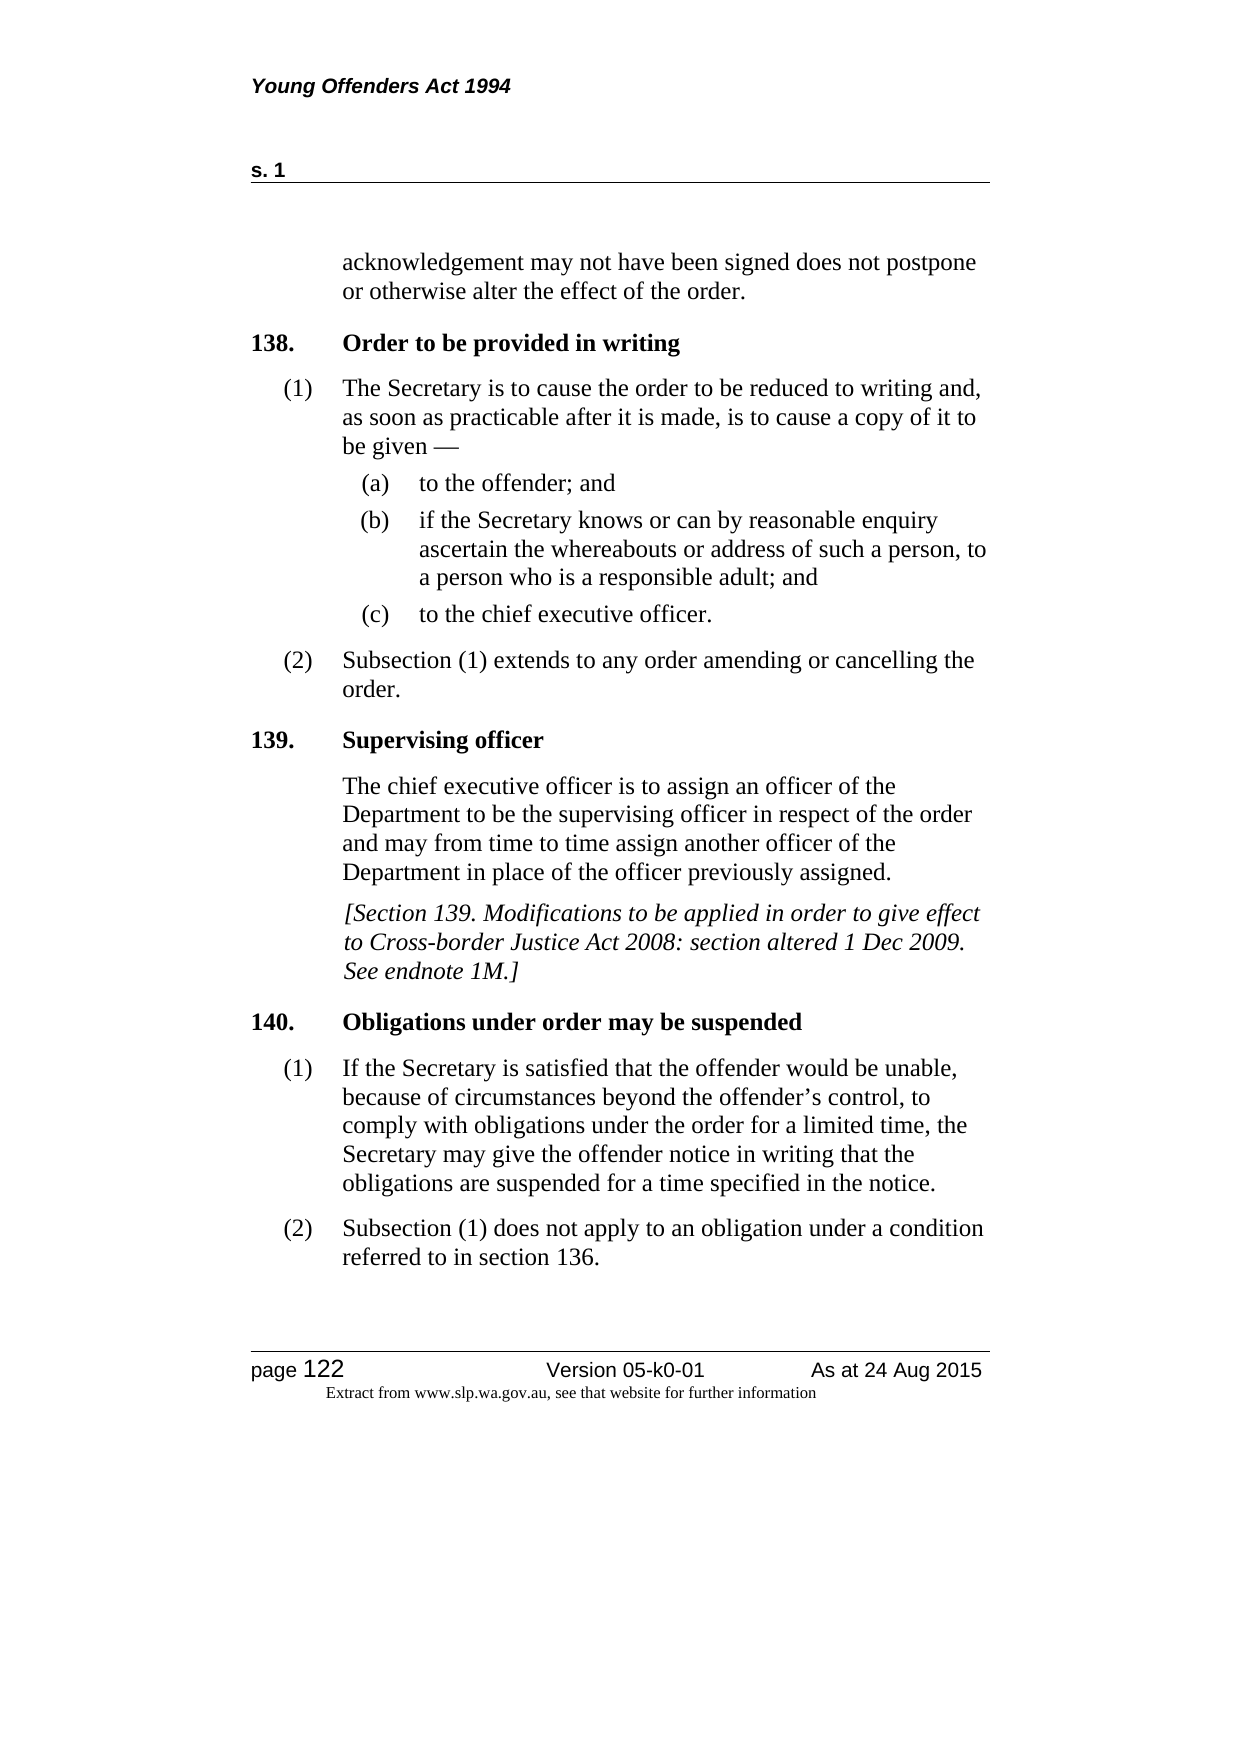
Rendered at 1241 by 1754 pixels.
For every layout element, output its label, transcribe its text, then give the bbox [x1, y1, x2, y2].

text [Section 139. Modifications to be applied in order to give effect to Cross-border Justice Act 2008: section altered 1 Dec 2009. See endnote 1M.] [251, 898, 990, 984]
text (2) Subsection (1) extends to any order amending or cancelling the order. [251, 645, 990, 702]
subtitle 138. Order to be provided in writing [251, 328, 990, 357]
text (a) to the offender; and [251, 468, 990, 497]
text (2) Subsection (1) does not apply to an obligation under a condition referred to in section 136. [251, 1213, 990, 1271]
text (1) The Secretary is to cause the order to be reduced to writing and, as soon as practicable after it is made, is to cause a copy of it to be given — [251, 373, 990, 459]
text The chief executive officer is to assign an officer of the Department to be the supervising officer in respect of the order and may from time to time assign another officer of the Department in place of the officer previously assigned. [251, 771, 990, 886]
text (c) to the chief executive officer. [251, 599, 990, 628]
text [251, 247, 990, 305]
subtitle 140. Obligations under order may be suspended [251, 1007, 990, 1036]
subtitle 139. Supervising officer [251, 725, 990, 754]
text (b) if the Secretary knows or can by reasonable enquiry ascertain the whereabouts or address of such a person, to a person who is a responsible adult; and [251, 505, 990, 591]
text (1) If the Secretary is satisfied that the offender would be unable, because of circumstances beyond the offender’s control, to comply with obligations under the order for a limited time, the Secretary may give the offender notice in writing that the obligations are suspended for a time specified in the notice. [251, 1053, 990, 1197]
